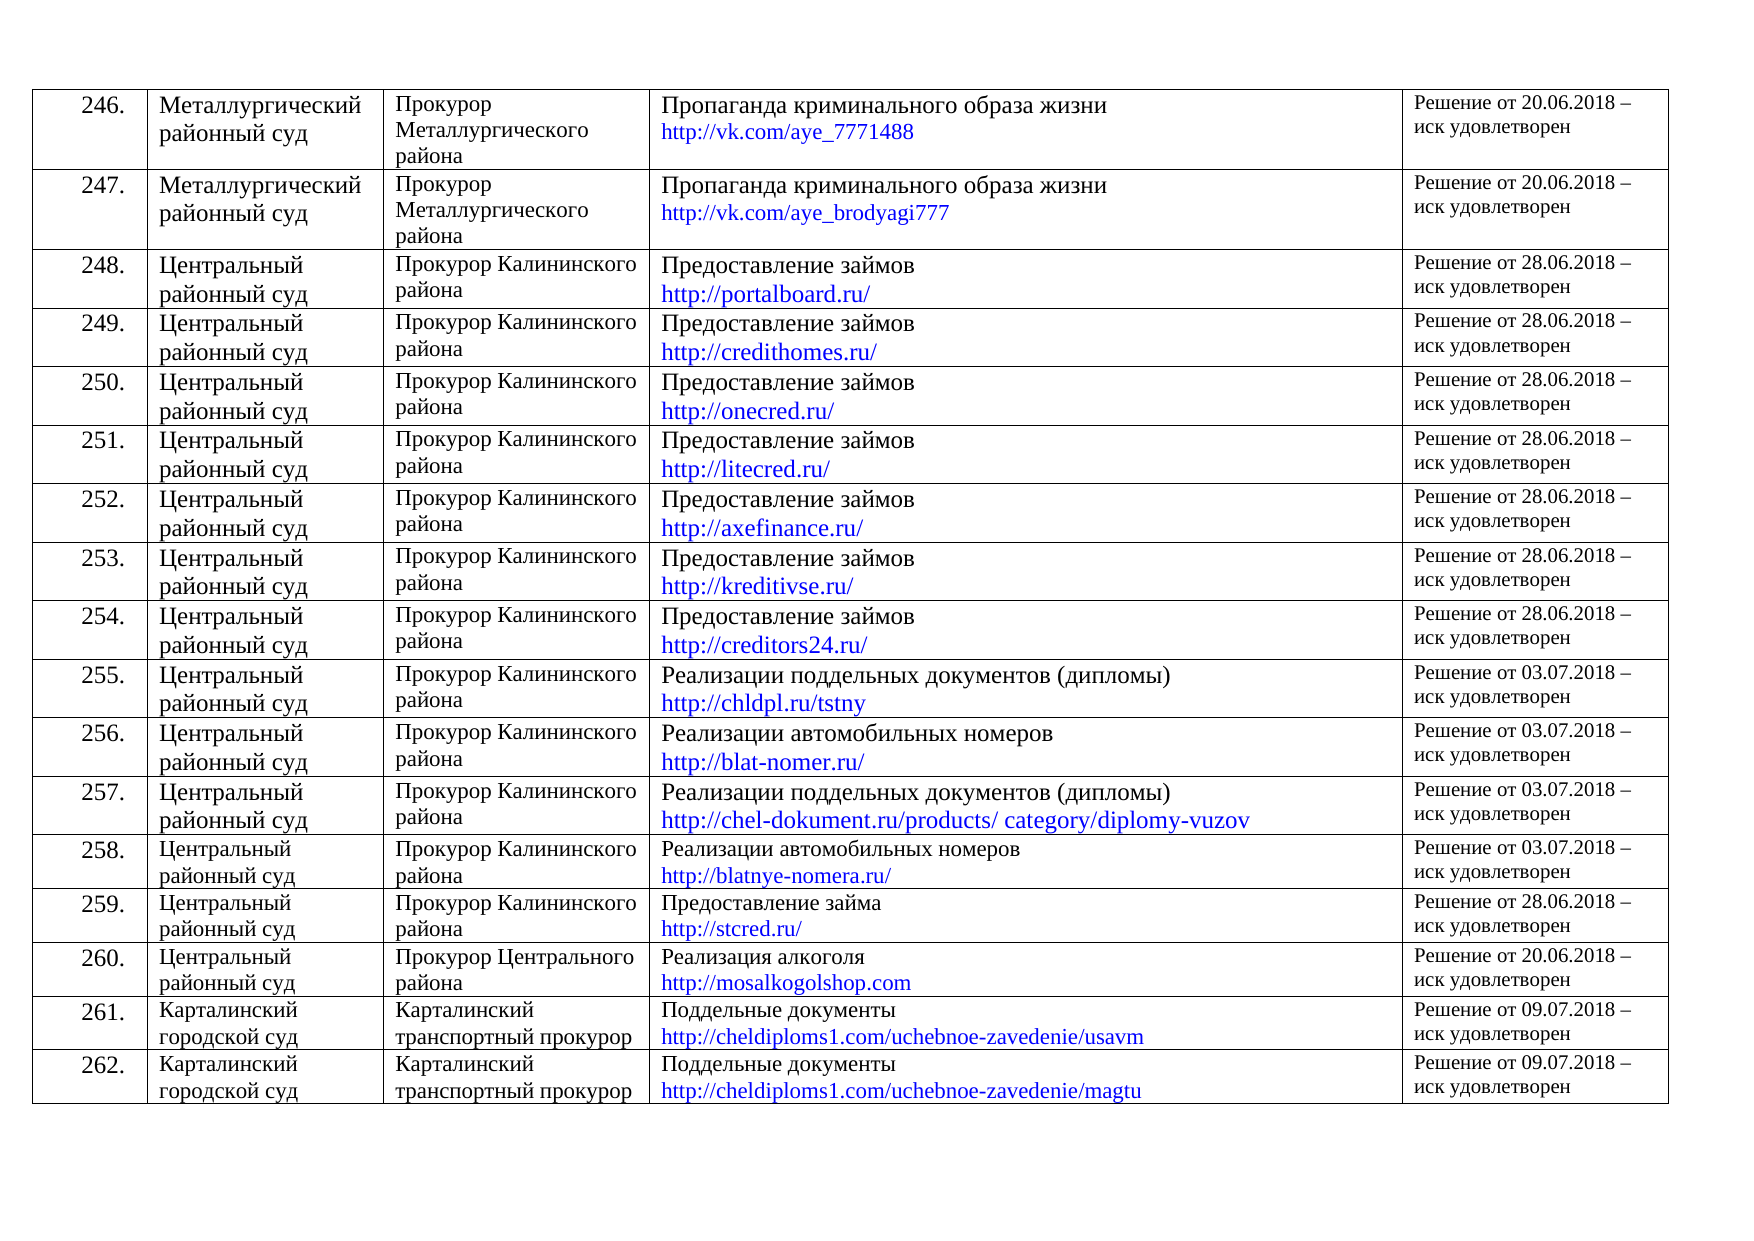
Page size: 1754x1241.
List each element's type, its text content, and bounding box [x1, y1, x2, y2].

table_cell Реализации автомобильных номеров http://blatnye-nomera.ru/ [650, 835, 1402, 888]
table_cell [148, 90, 383, 169]
table_cell Прокурор Калининского района [384, 543, 649, 600]
table_cell Центральный районный суд [148, 309, 383, 366]
table_cell [33, 90, 147, 169]
table_cell Предоставление займов http://credithomes.ru/ [650, 309, 1402, 366]
table_cell [33, 718, 147, 776]
table_cell Центральный районный суд [148, 250, 383, 307]
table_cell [1403, 1050, 1668, 1103]
table_cell [33, 601, 147, 659]
table_cell Прокурор Калининского района [384, 660, 649, 717]
table_cell Решение от 20.06.2018 – иск удовлетворен [1403, 170, 1668, 249]
table_cell Прокурор Металлургического района [384, 170, 649, 249]
table_cell [33, 367, 147, 424]
table_cell [33, 250, 147, 307]
table_cell Решение от 28.06.2018 – иск удовлетворен [1403, 250, 1668, 307]
table_cell Прокурор Калининского района [384, 777, 649, 834]
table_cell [1403, 90, 1668, 169]
table_cell Прокурор Калининского района [384, 250, 649, 307]
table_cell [384, 90, 649, 169]
table_cell Предоставление займов http://kreditivse.ru/ [650, 543, 1402, 600]
table_cell Пропаганда криминального образа жизни http://vk.com/aye_7771488 [650, 90, 1402, 169]
table_cell [33, 777, 147, 834]
table_cell Металлургический районный суд [148, 170, 383, 249]
table_cell Центральный районный суд [148, 543, 383, 600]
table_cell Прокурор Калининского района [384, 835, 649, 888]
table_cell Реализации поддельных документов (дипломы) http://chel-dokument.ru/products/ category/diplomy-vuzov [650, 777, 1402, 834]
table_cell Решение от 28.06.2018 – иск удовлетворен [1403, 601, 1668, 659]
table_cell [33, 170, 147, 249]
table_cell Предоставление займов http://onecred.ru/ [650, 367, 1402, 424]
table_cell Центральный районный суд [148, 601, 383, 659]
table_cell Центральный районный суд [148, 660, 383, 717]
table_cell Предоставление займов http://portalboard.ru/ [650, 250, 1402, 307]
table_cell Решение от 28.06.2018 – иск удовлетворен [1403, 426, 1668, 483]
table_cell Решение от 03.07.2018 – иск удовлетворен [1403, 835, 1668, 888]
table_cell Карталинский городской суд [148, 997, 383, 1049]
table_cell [384, 1050, 649, 1103]
table_cell Решение от 03.07.2018 – иск удовлетворен [1403, 660, 1668, 717]
table_cell Решение от 28.06.2018 – иск удовлетворен [1403, 484, 1668, 542]
table_cell [33, 484, 147, 542]
table_cell Предоставление займа http://stcred.ru/ [650, 889, 1402, 942]
table_cell Прокурор Центрального района [384, 943, 649, 996]
table_cell Предоставление займов http://axefinance.ru/ [650, 484, 1402, 542]
table_cell [33, 660, 147, 717]
table_cell [33, 1050, 147, 1103]
table_cell Предоставление займов http://creditors24.ru/ [650, 601, 1402, 659]
table_cell [33, 889, 147, 942]
table_cell [33, 309, 147, 366]
table_cell Решение от 28.06.2018 – иск удовлетворен [1403, 889, 1668, 942]
table_cell Центральный районный суд [148, 777, 383, 834]
table_cell Центральный районный суд [148, 835, 383, 888]
table_cell Центральный районный суд [148, 426, 383, 483]
table_cell Предоставление займов http://litecred.ru/ [650, 426, 1402, 483]
table_cell Решение от 28.06.2018 – иск удовлетворен [1403, 543, 1668, 600]
table_cell Центральный районный суд [148, 718, 383, 776]
table_cell Центральный районный суд [148, 367, 383, 424]
table_cell [33, 997, 147, 1049]
table_cell [33, 426, 147, 483]
table_cell Прокурор Калининского района [384, 309, 649, 366]
table_cell Прокурор Калининского района [384, 426, 649, 483]
table_cell Прокурор Калининского района [384, 718, 649, 776]
table_cell Реализации автомобильных номеров http://blat-nomer.ru/ [650, 718, 1402, 776]
table_cell Поддельные документы http://cheldiploms1.com/uchebnoe-zavedenie/magtu [650, 1050, 1402, 1103]
table_cell Решение от 03.07.2018 – иск удовлетворен [1403, 777, 1668, 834]
table_cell Решение от 09.07.2018 – иск удовлетворен [1403, 997, 1668, 1049]
table_cell Решение от 03.07.2018 – иск удовлетворен [1403, 718, 1668, 776]
table_cell Пропаганда криминального образа жизни http://vk.com/aye_brodyagi777 [650, 170, 1402, 249]
table_cell [33, 835, 147, 888]
table_cell Реализации поддельных документов (дипломы) http://chldpl.ru/tstny [650, 660, 1402, 717]
table_cell Центральный районный суд [148, 889, 383, 942]
table_cell Поддельные документы http://cheldiploms1.com/uchebnoe-zavedenie/usavm [650, 997, 1402, 1049]
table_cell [148, 1050, 383, 1103]
table_cell Решение от 28.06.2018 – иск удовлетворен [1403, 367, 1668, 424]
table_cell Карталинский транспортный прокурор [384, 997, 649, 1049]
table_cell Центральный районный суд [148, 484, 383, 542]
table_cell Центральный районный суд [148, 943, 383, 996]
table_cell Реализация алкоголя http://mosalkogolshop.com [650, 943, 1402, 996]
table_cell [33, 543, 147, 600]
table_cell Прокурор Калининского района [384, 484, 649, 542]
table_cell Прокурор Калининского района [384, 367, 649, 424]
table_cell Прокурор Калининского района [384, 889, 649, 942]
table_cell Прокурор Калининского района [384, 601, 649, 659]
table_cell Решение от 20.06.2018 – иск удовлетворен [1403, 943, 1668, 996]
table_cell [33, 943, 147, 996]
table_cell Решение от 28.06.2018 – иск удовлетворен [1403, 309, 1668, 366]
